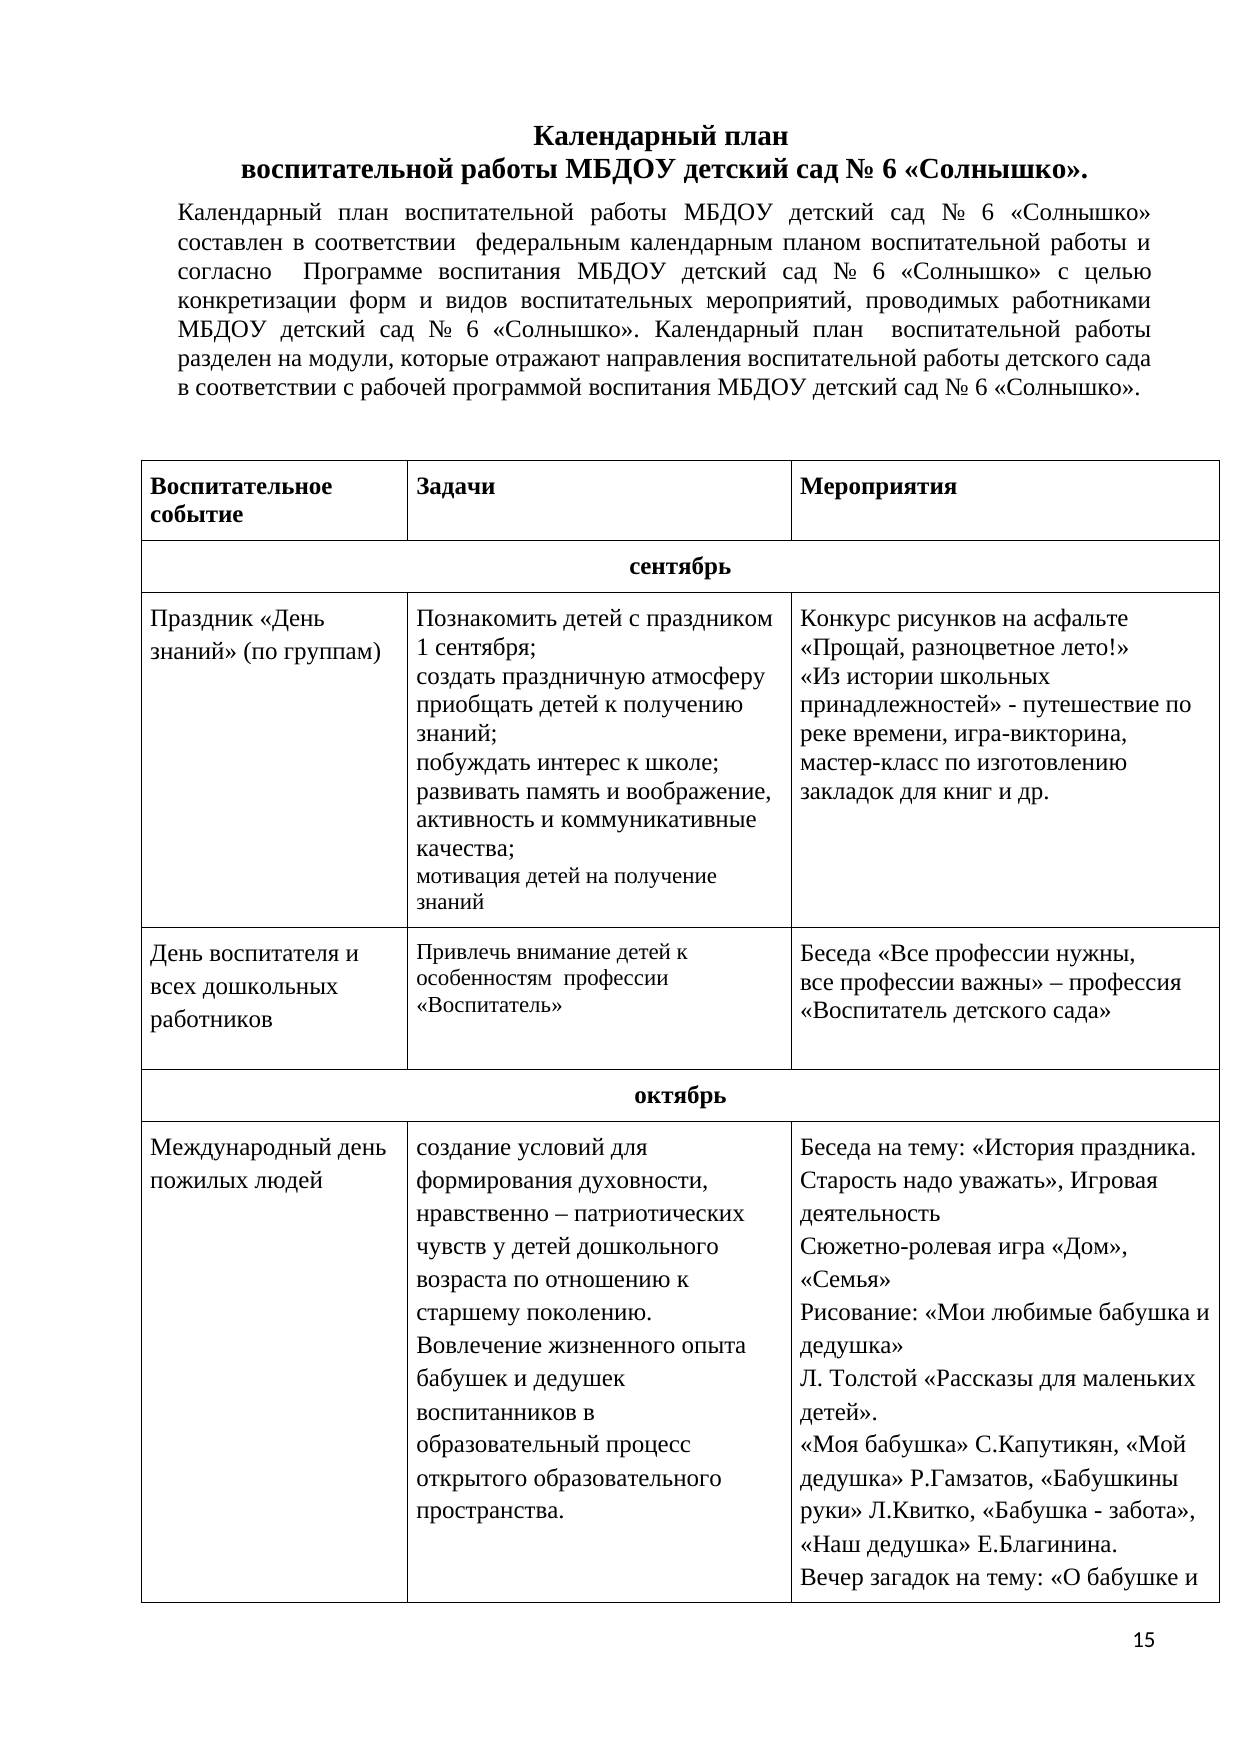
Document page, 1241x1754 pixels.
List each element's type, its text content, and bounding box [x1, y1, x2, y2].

text Календарный план воспитательной работы МБДОУ детский сад № 6 «Солнышко». [177, 118, 1152, 185]
table_cell Привлечь внимание детей к особенностям профессии «Воспитатель» [408, 928, 791, 1069]
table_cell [792, 1122, 1219, 1602]
table_header Задачи [408, 461, 791, 540]
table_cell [408, 1122, 791, 1602]
text Календарный план воспитательной работы МБДОУ детский сад № 6 «Солнышко» составлен в соответствии федеральным календарным планом воспитательной работы и согласно Программе воспитания МБДОУ детский сад № 6 «Солнышко» с целью конкретизации форм и видов воспитательных мероприятий, проводимых работниками МБДОУ детский сад № 6 «Солнышко». Календарный план воспитательной работы разделен на модули, которые отражают направления воспитательной работы детского сада в соответствии с рабочей программой воспитания МБДОУ детский сад № 6 «Солнышко». [177, 197, 1152, 401]
table_cell октябрь [142, 1070, 1219, 1121]
table_cell сентябрь [142, 541, 1219, 592]
table_cell Праздник «День знаний» (по группам) [142, 593, 407, 927]
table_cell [142, 1122, 407, 1602]
table_header Воспитательное событие [142, 461, 407, 540]
table_header Мероприятия [792, 461, 1219, 540]
table_cell День воспитателя и всех дошкольных работников [142, 928, 407, 1069]
table_cell Беседа «Все профессии нужны, все профессии важны» – профессия «Воспитатель детского сада» [792, 928, 1219, 1069]
table_cell Конкурс рисунков на асфальте «Прощай, разноцветное лето!» «Из истории школьных принадлежностей» - путешествие по реке времени, игра-викторина, мастер-класс по изготовлению закладок для книг и др. [792, 593, 1219, 927]
table_cell Познакомить детей с праздником 1 сентября; создать праздничную атмосферу приобщать детей к получению знаний; побуждать интерес к школе; развивать память и воображение, активность и коммуникативные качества; мотивация детей на получение знаний [408, 593, 791, 927]
